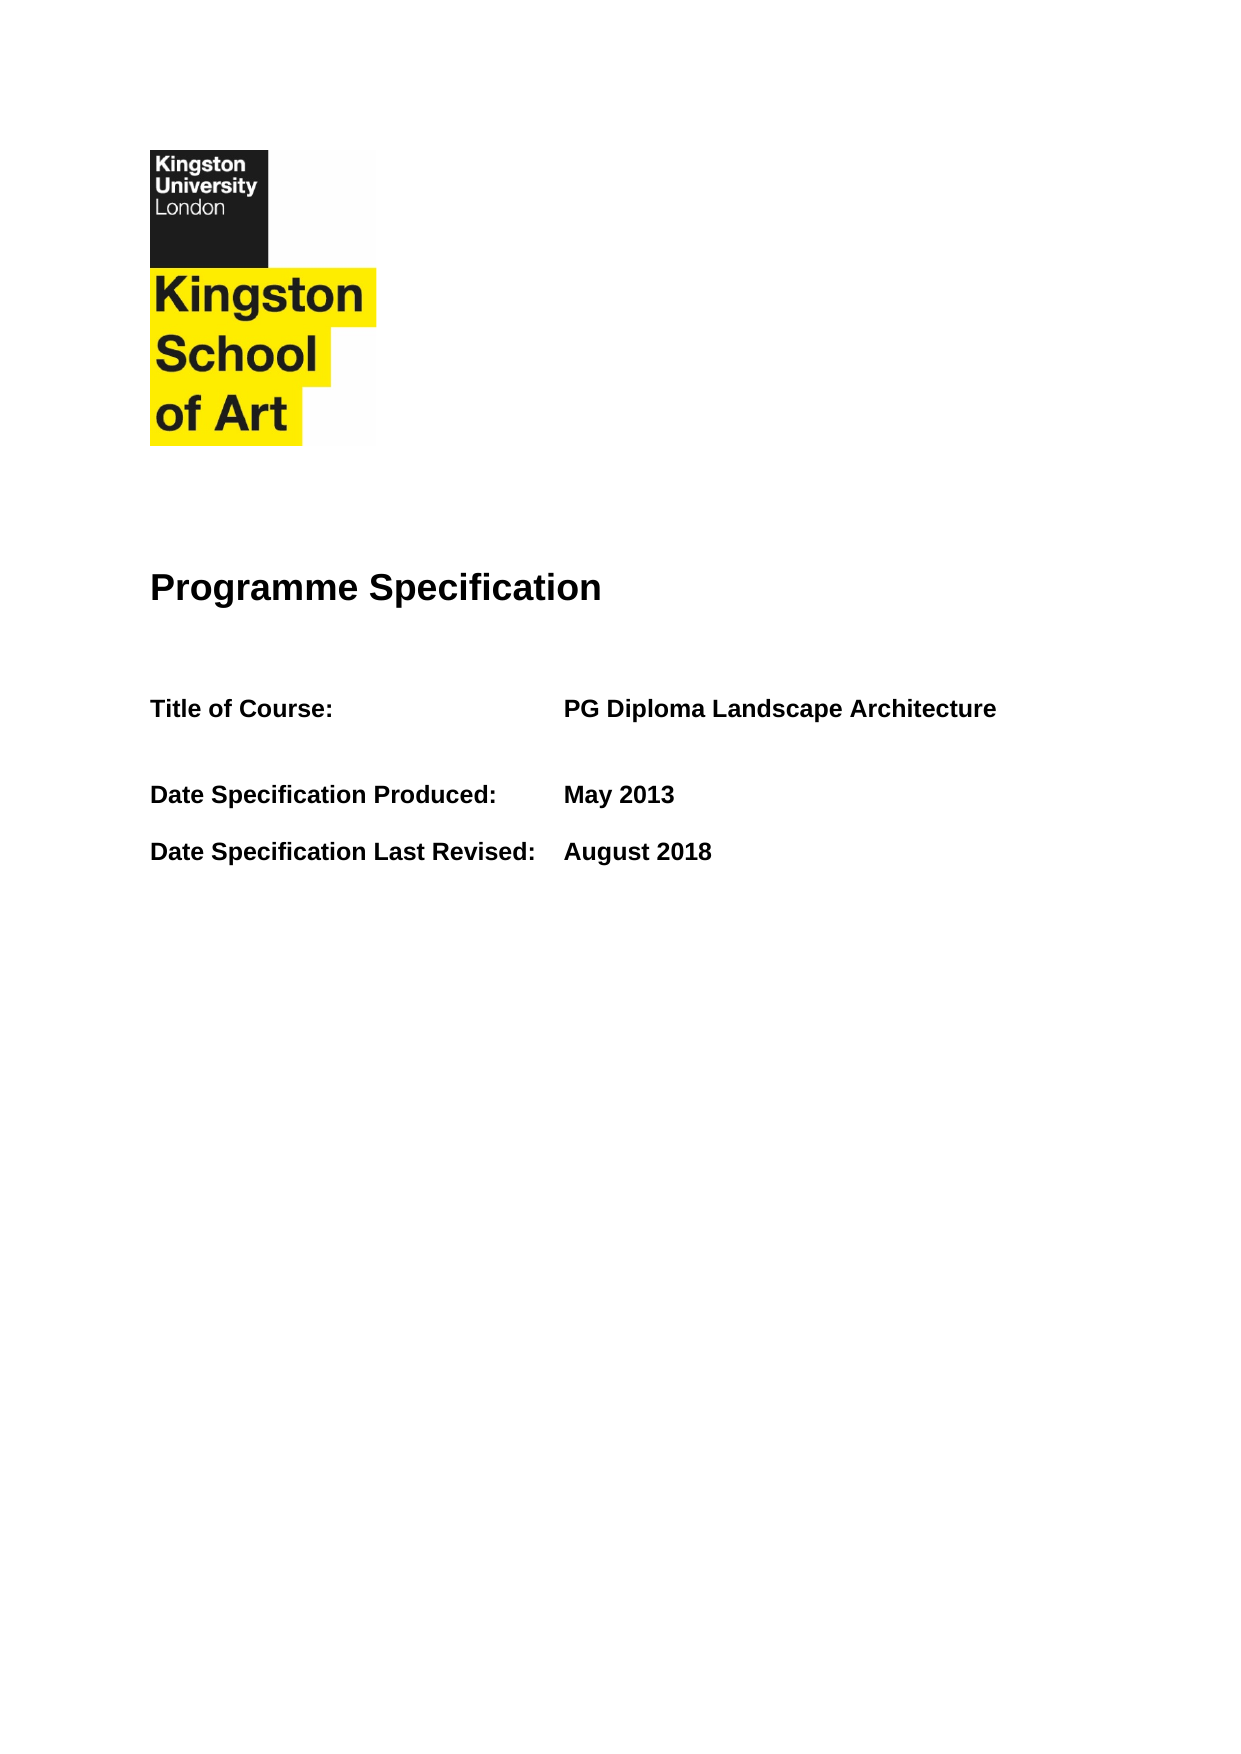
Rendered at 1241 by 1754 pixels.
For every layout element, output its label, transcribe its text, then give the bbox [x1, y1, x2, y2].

text Programme Specification [150, 565, 1090, 608]
text Date Specification Last Revised: August 2018 [150, 837, 1090, 866]
text Date Specification Produced: May 2013 [150, 780, 1090, 808]
picture [150, 150, 377, 446]
text Title of Course: PG Diploma Landscape Architecture [150, 694, 1090, 723]
